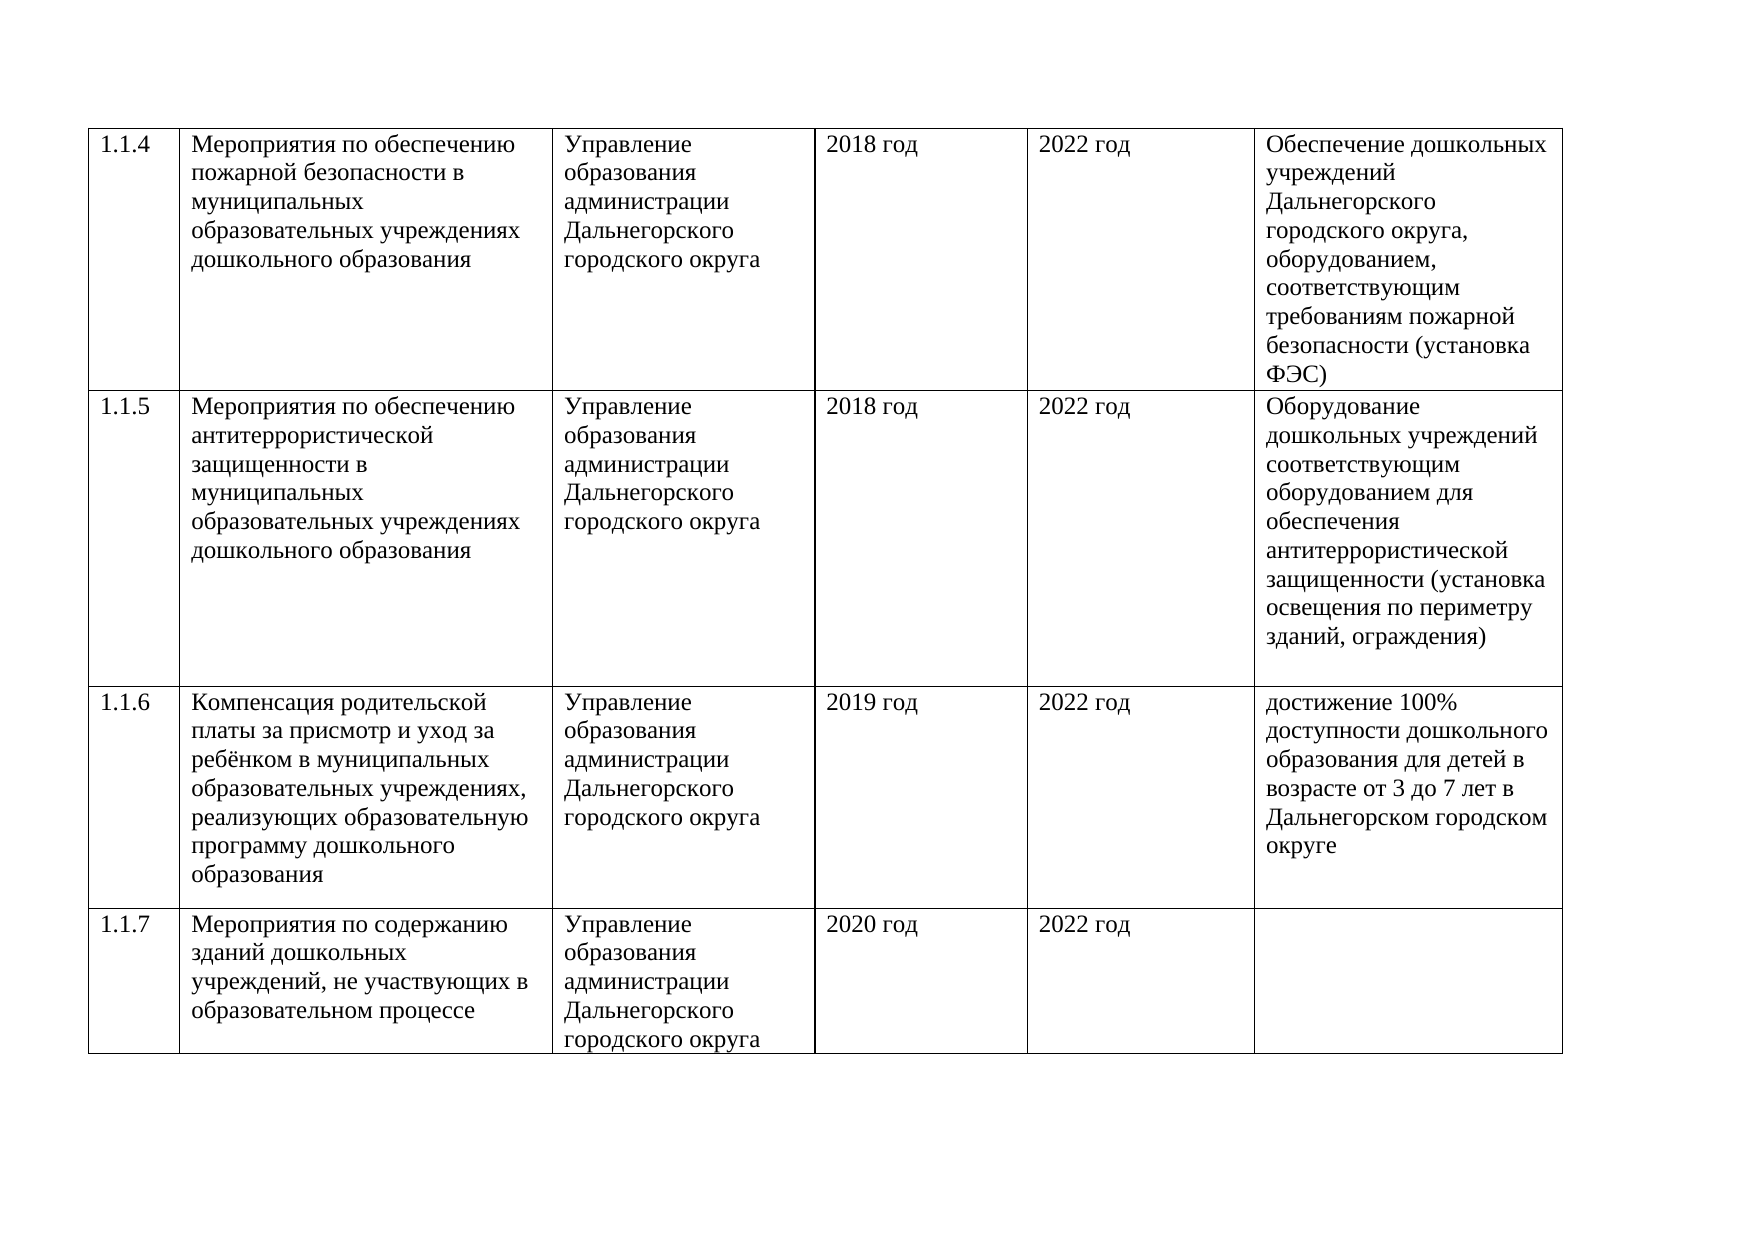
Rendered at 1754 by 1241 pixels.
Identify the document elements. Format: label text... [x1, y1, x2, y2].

table_cell 1.1.6 [89, 687, 179, 908]
table_cell 1.1.4 [89, 129, 179, 390]
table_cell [553, 909, 814, 1052]
table_cell Обеспечение дошкольных учреждений Дальнегорского городского округа, оборудованием, соответствующим требованиям пожарной безопасности (установка ФЭС) [1255, 129, 1562, 390]
table_cell Управление образования администрации Дальнегорского городского округа [553, 687, 814, 908]
table_cell 2022 год [1028, 687, 1254, 908]
table_cell достижение 100% доступности дошкольного образования для детей в возрасте от 3 до 7 лет в Дальнегорском городском округе [1255, 687, 1562, 908]
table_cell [553, 129, 814, 390]
table_cell 1.1.7 [89, 909, 179, 1052]
table_cell 1.1.5 [89, 391, 179, 686]
table_cell [1255, 909, 1562, 1052]
table_cell 2020 год [816, 909, 1027, 1052]
table_cell Мероприятия по обеспечению антитеррористической защищенности в муниципальных образовательных учреждениях дошкольного образования [180, 391, 552, 686]
table_cell 2022 год [1028, 909, 1254, 1052]
table_cell Компенсация родительской платы за присмотр и уход за ребёнком в муниципальных образовательных учреждениях, реализующих образовательную программу дошкольного образования [180, 687, 552, 908]
table_cell 2019 год [816, 687, 1027, 908]
table_cell 2018 год [816, 129, 1027, 390]
table_cell 2018 год [816, 391, 1027, 686]
table_cell Оборудование дошкольных учреждений соответствующим оборудованием для обеспечения антитеррористической защищенности (установка освещения по периметру зданий, ограждения) [1255, 391, 1562, 686]
table_cell 2022 год [1028, 391, 1254, 686]
table_cell Управление образования администрации Дальнегорского городского округа [553, 391, 814, 686]
table_cell Мероприятия по обеспечению пожарной безопасности в муниципальных образовательных учреждениях дошкольного образования [180, 129, 552, 390]
table_cell 2022 год [1028, 129, 1254, 390]
table_cell Мероприятия по содержанию зданий дошкольных учреждений, не участвующих в образовательном процессе [180, 909, 552, 1052]
